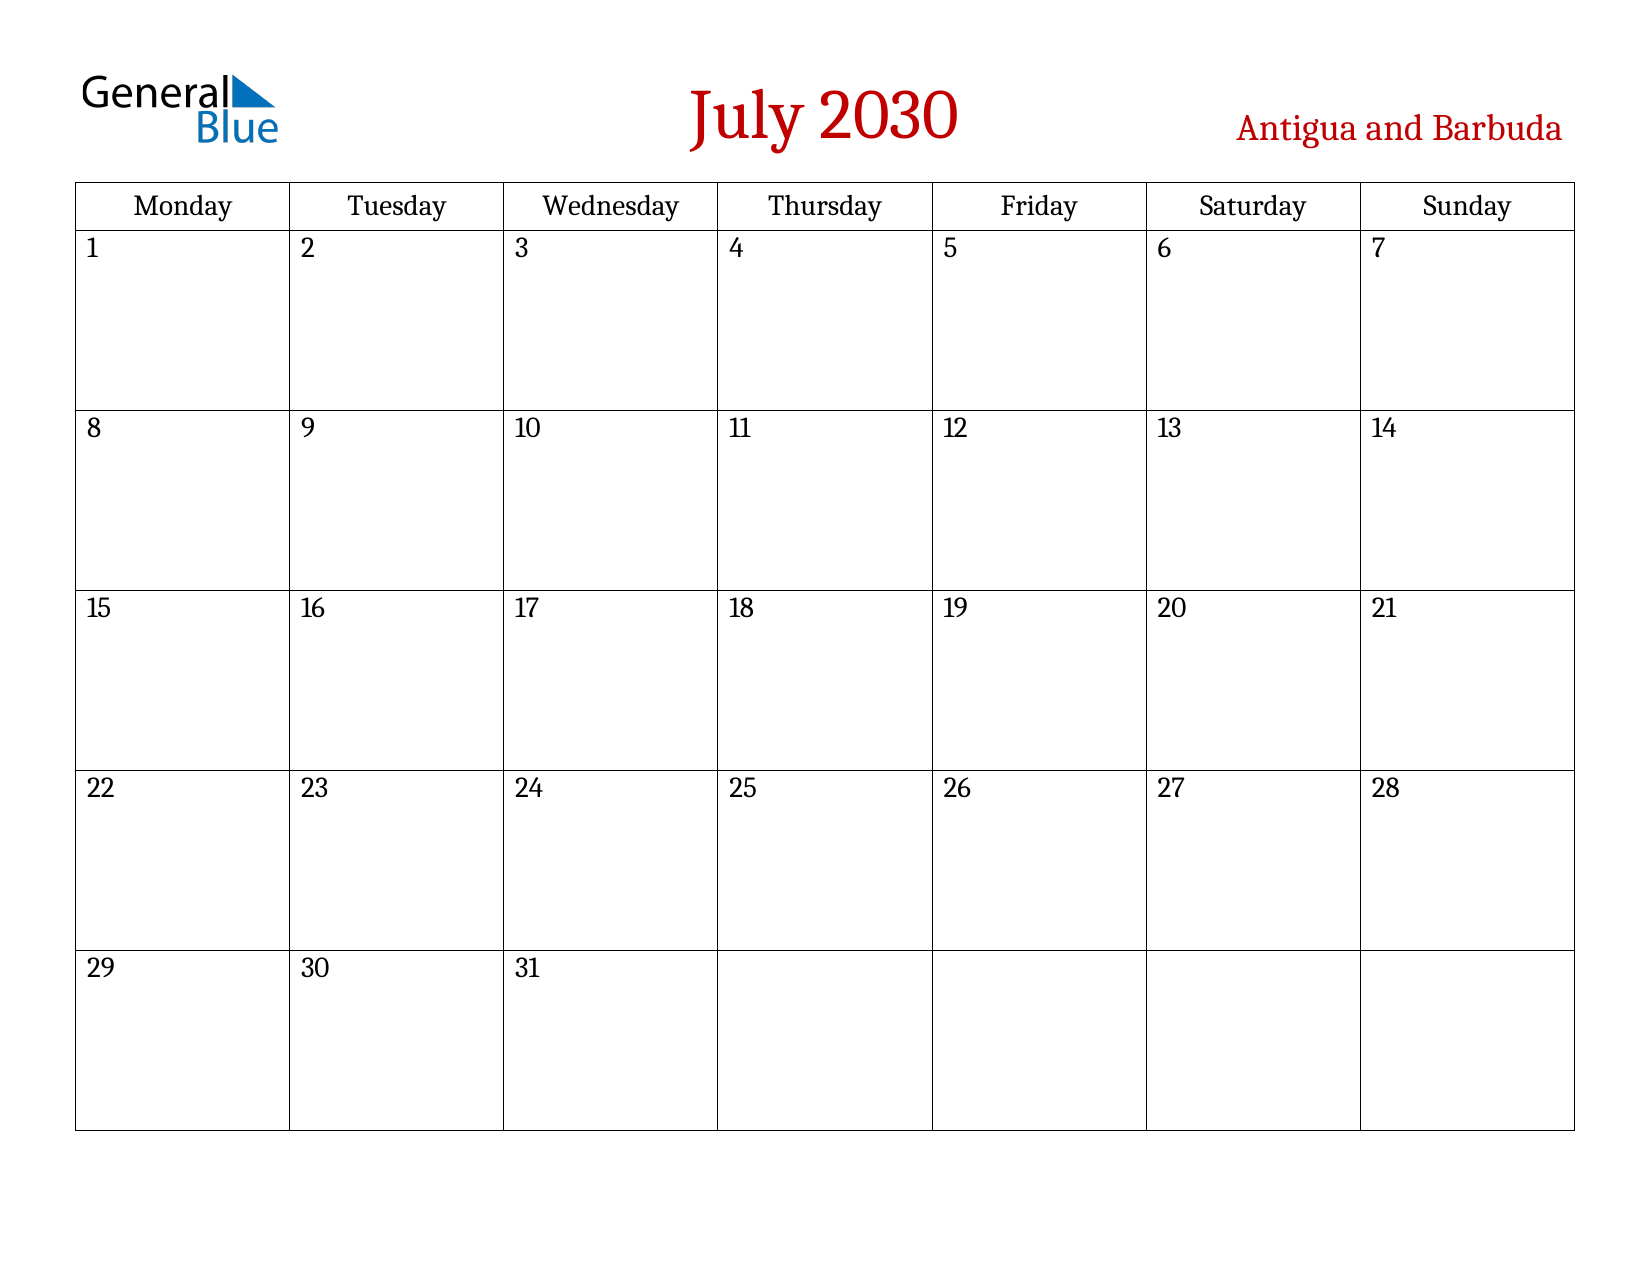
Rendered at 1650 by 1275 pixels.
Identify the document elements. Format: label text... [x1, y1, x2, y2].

table_cell [1361, 985, 1574, 1130]
table_cell 4 [718, 231, 932, 264]
table_cell [933, 805, 1146, 950]
table_cell 12 [933, 411, 1146, 444]
table_cell 1 [76, 231, 289, 264]
table_cell [1361, 805, 1574, 950]
table_cell Thursday [718, 183, 932, 230]
table_cell Tuesday [290, 183, 503, 230]
table_cell 19 [933, 591, 1146, 625]
table_cell 2 [290, 231, 503, 264]
table_cell [290, 265, 503, 410]
table_header Antigua and Barbuda [1146, 75, 1574, 182]
table_cell 24 [504, 771, 717, 805]
table_cell [290, 985, 503, 1130]
table_cell 26 [933, 771, 1146, 805]
table_cell [504, 805, 717, 950]
table_header [76, 75, 503, 182]
table_cell [504, 625, 717, 770]
table_cell 7 [1361, 231, 1574, 264]
table_cell [1361, 625, 1574, 770]
table_cell 8 [76, 411, 289, 444]
table_cell Wednesday [504, 183, 717, 230]
table_cell 10 [504, 411, 717, 444]
table_cell [1147, 805, 1360, 950]
table_cell 30 [290, 951, 503, 985]
table_cell 23 [290, 771, 503, 805]
table_cell 16 [290, 591, 503, 625]
table_cell 20 [1147, 591, 1360, 625]
table_cell [504, 985, 717, 1130]
table_cell [1361, 265, 1574, 410]
table_cell 17 [504, 591, 717, 625]
table_cell [718, 985, 932, 1130]
table_cell 14 [1361, 411, 1574, 444]
table_cell [290, 805, 503, 950]
table_cell [718, 265, 932, 410]
table_cell 28 [1361, 771, 1574, 805]
table_cell 29 [76, 951, 289, 985]
table_cell [76, 265, 289, 410]
table_cell 18 [718, 591, 932, 625]
table_cell [718, 625, 932, 770]
table_cell [1361, 445, 1574, 590]
table_cell 25 [718, 771, 932, 805]
table_cell 15 [76, 591, 289, 625]
table_cell 3 [504, 231, 717, 264]
table_cell [504, 265, 717, 410]
table_cell [718, 805, 932, 950]
table_cell [933, 625, 1146, 770]
table_cell [718, 951, 932, 985]
table_cell 11 [718, 411, 932, 444]
table_cell [76, 985, 289, 1130]
table_cell Sunday [1361, 183, 1574, 230]
picture [82, 75, 278, 143]
table_cell 9 [290, 411, 503, 444]
table_cell Friday [933, 183, 1146, 230]
table_cell Monday [76, 183, 289, 230]
table_cell 5 [933, 231, 1146, 264]
table_cell [933, 951, 1146, 985]
table_cell [1361, 951, 1574, 985]
table_cell 6 [1147, 231, 1360, 264]
table_cell [76, 625, 289, 770]
table_header July 2030 [504, 75, 1146, 182]
table_cell [1147, 265, 1360, 410]
table_cell [290, 625, 503, 770]
table_cell 27 [1147, 771, 1360, 805]
table_cell [76, 805, 289, 950]
table_cell [290, 445, 503, 590]
table_cell 21 [1361, 591, 1574, 625]
table_cell [1147, 445, 1360, 590]
table_cell [504, 445, 717, 590]
table_cell 31 [504, 951, 717, 985]
table_cell [1147, 951, 1360, 985]
table_cell [933, 265, 1146, 410]
table_cell [1147, 625, 1360, 770]
table_cell [718, 445, 932, 590]
table_cell Saturday [1147, 183, 1360, 230]
table_cell [933, 445, 1146, 590]
table_cell [933, 985, 1146, 1130]
table_cell 22 [76, 771, 289, 805]
table_cell [76, 445, 289, 590]
table_cell [1147, 985, 1360, 1130]
table_cell 13 [1147, 411, 1360, 444]
